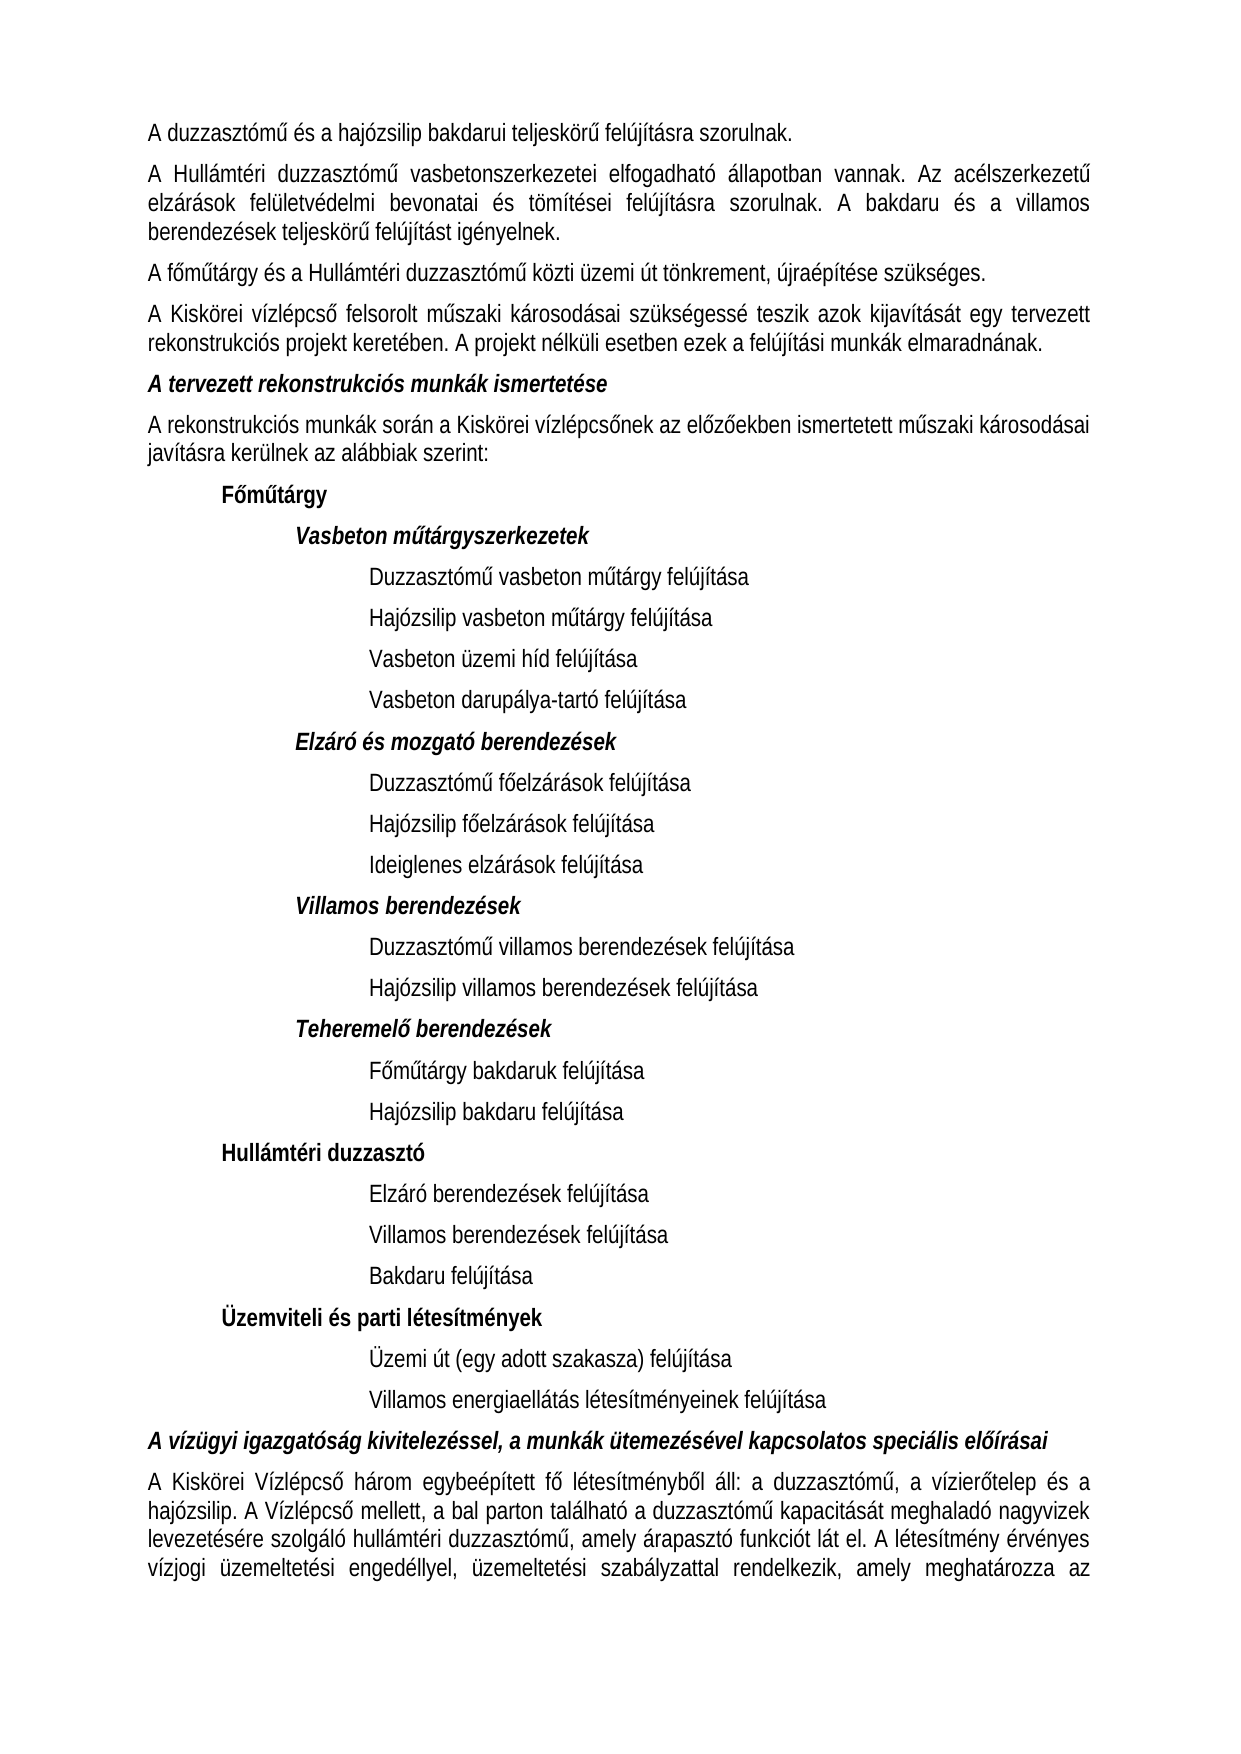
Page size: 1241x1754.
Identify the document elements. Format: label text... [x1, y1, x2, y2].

text Duzzasztómű főelzárások felújítása [369, 768, 1092, 796]
text A tervezett rekonstrukciós munkák ismertetése [148, 369, 1092, 397]
text Üzemi út (egy adott szakasza) felújítása [369, 1344, 1092, 1372]
text Vasbeton darupálya-tartó felújítása [369, 685, 1092, 714]
text Duzzasztómű villamos berendezések felújítása [369, 932, 1092, 961]
text Villamos berendezések felújítása [369, 1220, 1092, 1249]
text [148, 1467, 1092, 1582]
text A főműtárgy és a Hullámtéri duzzasztómű közti üzemi út tönkrement, újraépítése szükséges. [148, 258, 1092, 286]
text Hullámtéri duzzasztó [221, 1138, 1092, 1167]
text Főműtárgy [221, 479, 1092, 508]
text Teheremelő berendezések [295, 1014, 1092, 1043]
text A duzzasztómű és a hajózsilip bakdarui teljeskörű felújításra szorulnak. [148, 118, 1092, 147]
text Üzemviteli és parti létesítmények [221, 1302, 1092, 1331]
text A Kiskörei vízlépcső felsorolt műszaki károsodásai szükségessé teszik azok kijavítását egy tervezett rekonstrukciós projekt keretében. A projekt nélküli esetben ezek a felújítási munkák elmaradnának. [148, 299, 1092, 356]
text Elzáró berendezések felújítása [369, 1179, 1092, 1208]
text Vasbeton üzemi híd felújítása [369, 644, 1092, 673]
text Duzzasztómű vasbeton műtárgy felújítása [369, 562, 1092, 591]
text Hajózsilip bakdaru felújítása [369, 1097, 1092, 1125]
text Villamos energiaellátás létesítményeinek felújítása [369, 1385, 1092, 1413]
text Bakdaru felújítása [369, 1261, 1092, 1290]
text Vasbeton műtárgyszerkezetek [295, 521, 1092, 549]
text A vízügyi igazgatóság kivitelezéssel, a munkák ütemezésével kapcsolatos speciális előírásai [148, 1426, 1092, 1454]
text Hajózsilip villamos berendezések felújítása [369, 973, 1092, 1002]
text Ideiglenes elzárások felújítása [369, 850, 1092, 878]
text A Hullámtéri duzzasztómű vasbetonszerkezetei elfogadható állapotban vannak. Az acélszerkezetű elzárások felületvédelmi bevonatai és tömítései felújításra szorulnak. A bakdaru és a villamos berendezések teljeskörű felújítást igényelnek. [148, 159, 1092, 245]
text Hajózsilip főelzárások felújítása [369, 809, 1092, 837]
text A rekonstrukciós munkák során a Kiskörei vízlépcsőnek az előzőekben ismertetett műszaki károsodásai javításra kerülnek az alábbiak szerint: [148, 410, 1092, 467]
text Villamos berendezések [295, 891, 1092, 920]
text Elzáró és mozgató berendezések [295, 726, 1092, 755]
text Hajózsilip vasbeton műtárgy felújítása [369, 603, 1092, 632]
text Főműtárgy bakdaruk felújítása [369, 1056, 1092, 1084]
